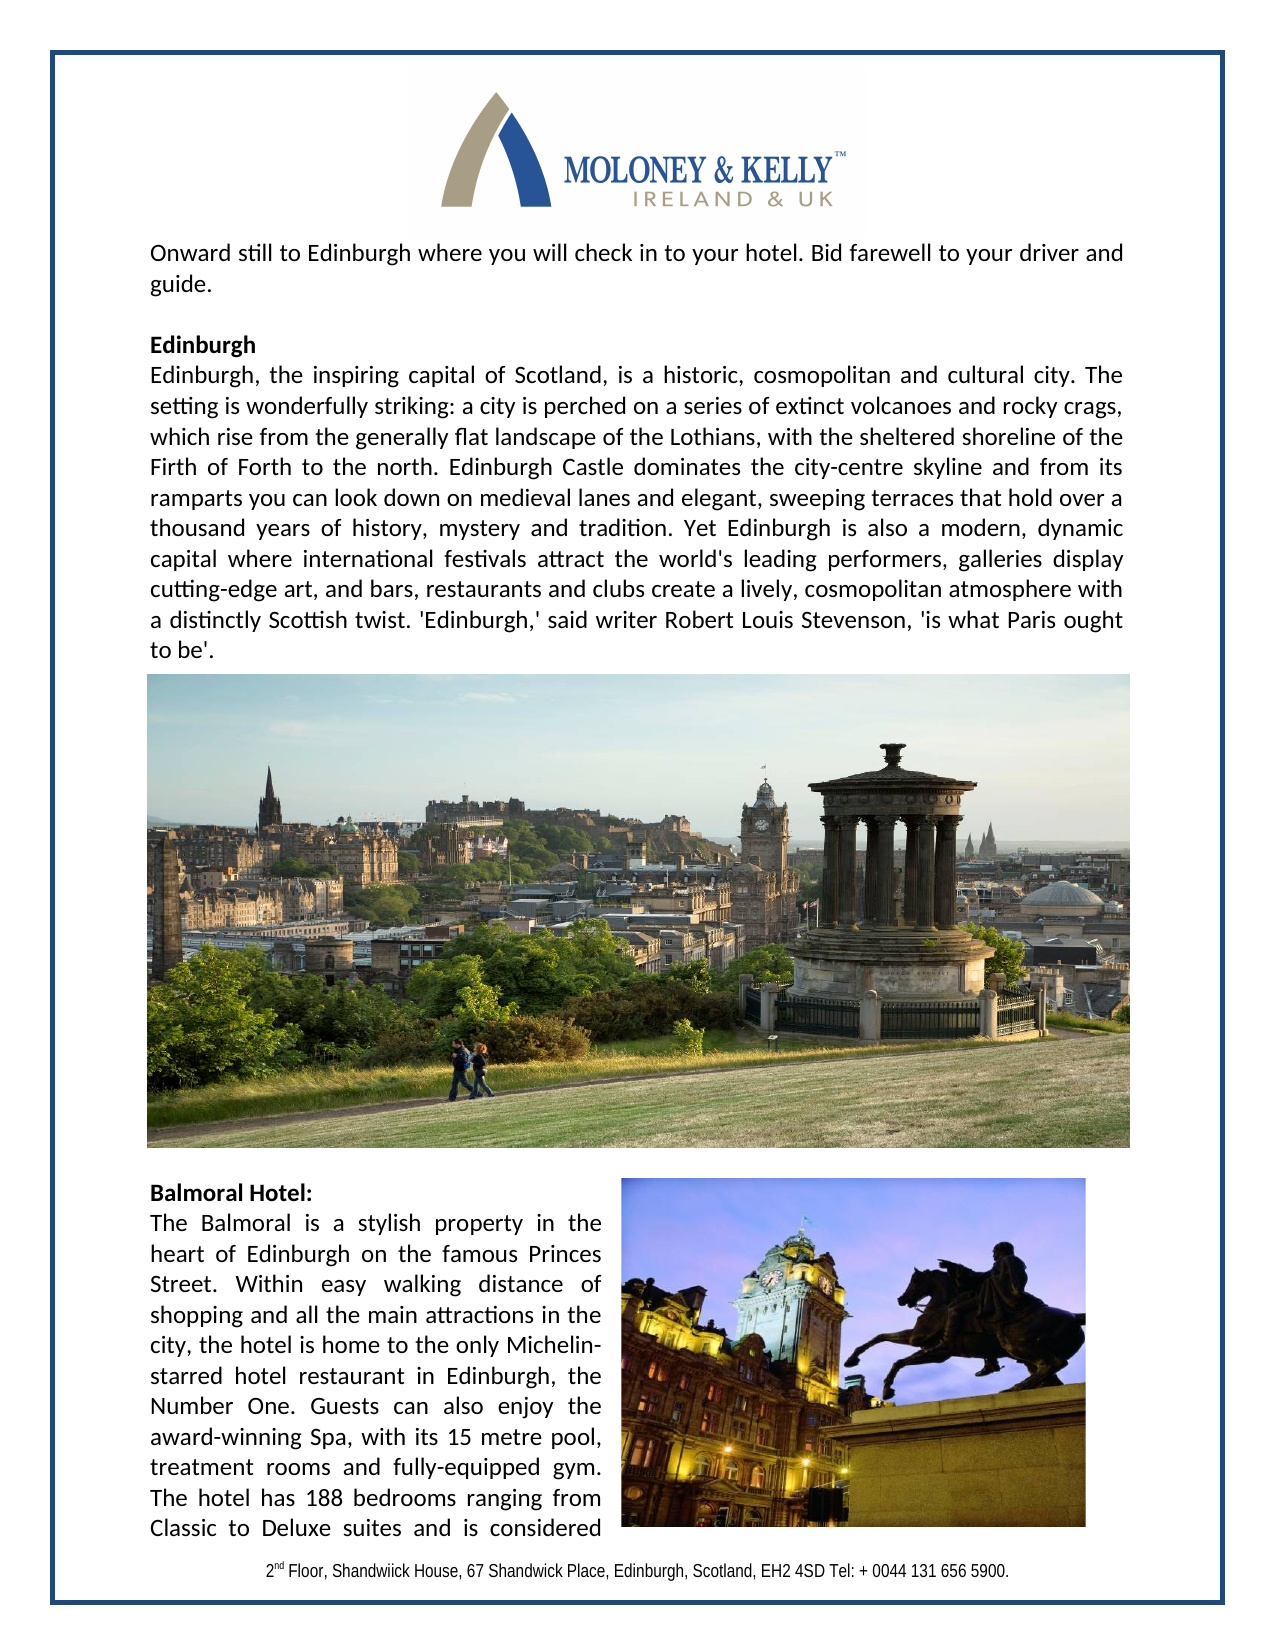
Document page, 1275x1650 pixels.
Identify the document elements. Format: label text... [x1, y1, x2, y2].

picture [408, 60, 867, 238]
picture [145, 674, 1129, 1147]
text Balmoral Hotel: [150, 1177, 1125, 1207]
text Edinburgh [150, 329, 1125, 359]
picture [620, 1178, 1086, 1526]
text Edinburgh, the inspiring capital of Scotland, is a historic, cosmopolitan and cultural city. The setting is wonderfully striking: a city is perched on a series of extinct volcanoes and rocky crags, which rise from the generally flat landscape of the Lothians, with the sheltered shoreline of the Firth of Forth to the north. Edinburgh Castle dominates the city-centre skyline and from its ramparts you can look down on medieval lanes and elegant, sweeping terraces that hold over a thousand years of history, mystery and tradition. Yet Edinburgh is also a modern, dynamic capital where international festivals attract the world's leading performers, galleries display cutting-edge art, and bars, restaurants and clubs create a lively, cosmopolitan atmosphere with a distinctly Scottish twist. 'Edinburgh,' said writer Robert Louis Stevenson, 'is what Paris ought to be'. [150, 359, 1125, 665]
text Onward still to Edinburgh where you will check in to your hotel. Bid farewell to your driver and guide. [150, 237, 1125, 298]
